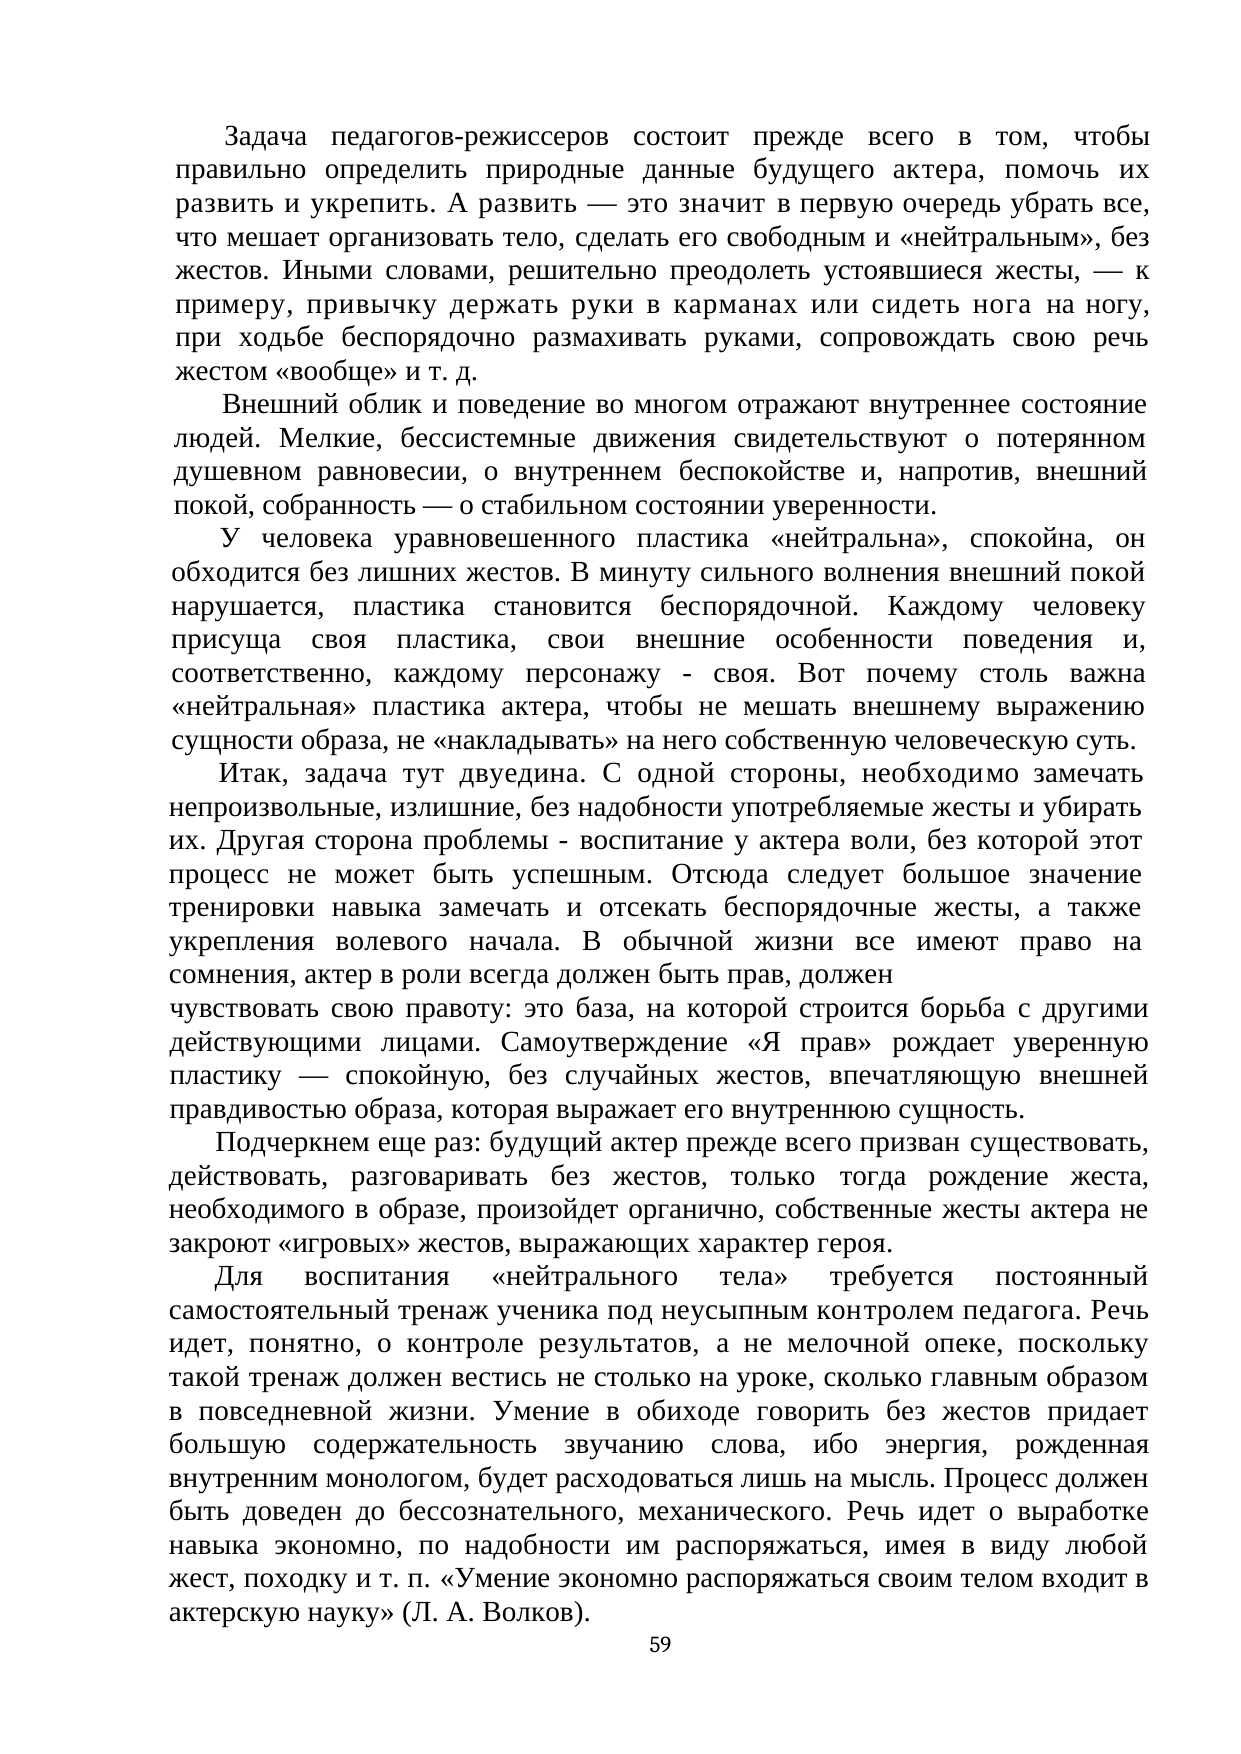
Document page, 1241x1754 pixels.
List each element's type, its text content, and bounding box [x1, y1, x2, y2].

text Внешний облик и поведение во многом отражают внутреннее состояние людей. Мелкие, бессистемные движения свидетельствуют о потерянном душевном равновесии, о внутреннем беспокойстве и, напротив, внешний покой, собранность — о стабильном состоянии уверенности. [174, 386, 1147, 521]
text Задача педагогов-режиссеров состоит прежде всего в том, чтобы правильно определить природные данные будущего актера, помочь их развить и укрепить. А развить — это значит в первую очередь убрать все, что мешает организовать тело, сделать его свободным и «нейтральным», без жестов. Иными словами, решительно преодолеть устоявшиеся жесты, — к примеру, привычку держать руки в карманах или сидеть нога на ногу, при ходьбе беспорядочно размахивать руками, сопровождать свою речь жестом «вообще» и т. д. [175, 118, 1150, 386]
text Для воспитания «нейтрального тела» требуется постоянный самостоятельный тренаж ученика под неусыпным контролем педагога. Речь идет, понятно, о контроле результатов, а не мелочной опеке, поскольку такой тренаж должен вестись не столько на уроке, сколько главным образом в повседневной жизни. Умение в обиходе говорить без жестов придает большую содержательность звучанию слова, ибо энергия, рожденная внутренним монологом, будет расходоваться лишь на мысль. Процесс должен быть доведен до бессознательного, механического. Речь идет о выработке навыка экономно, по надобности им распоряжаться, имея в виду любой жест, походку и т. п. «Умение экономно распоряжаться своим телом входит в актерскую науку» (Л. А. Волков). [169, 1258, 1150, 1627]
text У человека уравновешенного пластика «нейтральна», спокойна, он обходится без лишних жестов. В минуту сильного волнения внешний покой нарушается, пластика становится беспорядочной. Каждому человеку присуща своя пластика, свои внешние особенности поведения и, соответственно, каждому персонажу - своя. Вот почему столь важна «нейтральная» пластика актера, чтобы не мешать внешнему выражению сущности образа, не «накладывать» на него собственную человеческую суть. [171, 521, 1147, 755]
text чувствовать свою правоту: это база, на которой строится борьба с другими действующими лицами. Самоутверждение «Я прав» рождает уверенную пластику — спокойную, без случайных жестов, впечатляющую внешней правдивостью образа, которая выражает его внутреннюю сущность. [169, 990, 1149, 1124]
text Итак, задача тут двуедина. С одной стороны, необходимо замечать непроизвольные, излишние, без надобности употребляемые жесты и убирать их. Другая сторона проблемы - воспитание у актера воли, без которой этот процесс не может быть успешным. Отсюда следует большое значение тренировки навыка замечать и отсекать беспорядочные жесты, а также укрепления волевого начала. В обычной жизни все имеют право на сомнения, актер в роли всегда должен быть прав, должен [169, 755, 1144, 990]
text Подчеркнем еще раз: будущий актер прежде всего призван существовать, действовать, разговаривать без жестов, только тогда рождение жеста, необходимого в образе, произойдет органично, собственные жесты актера не закроют «игровых» жестов, выражающих характер героя. [169, 1124, 1149, 1258]
